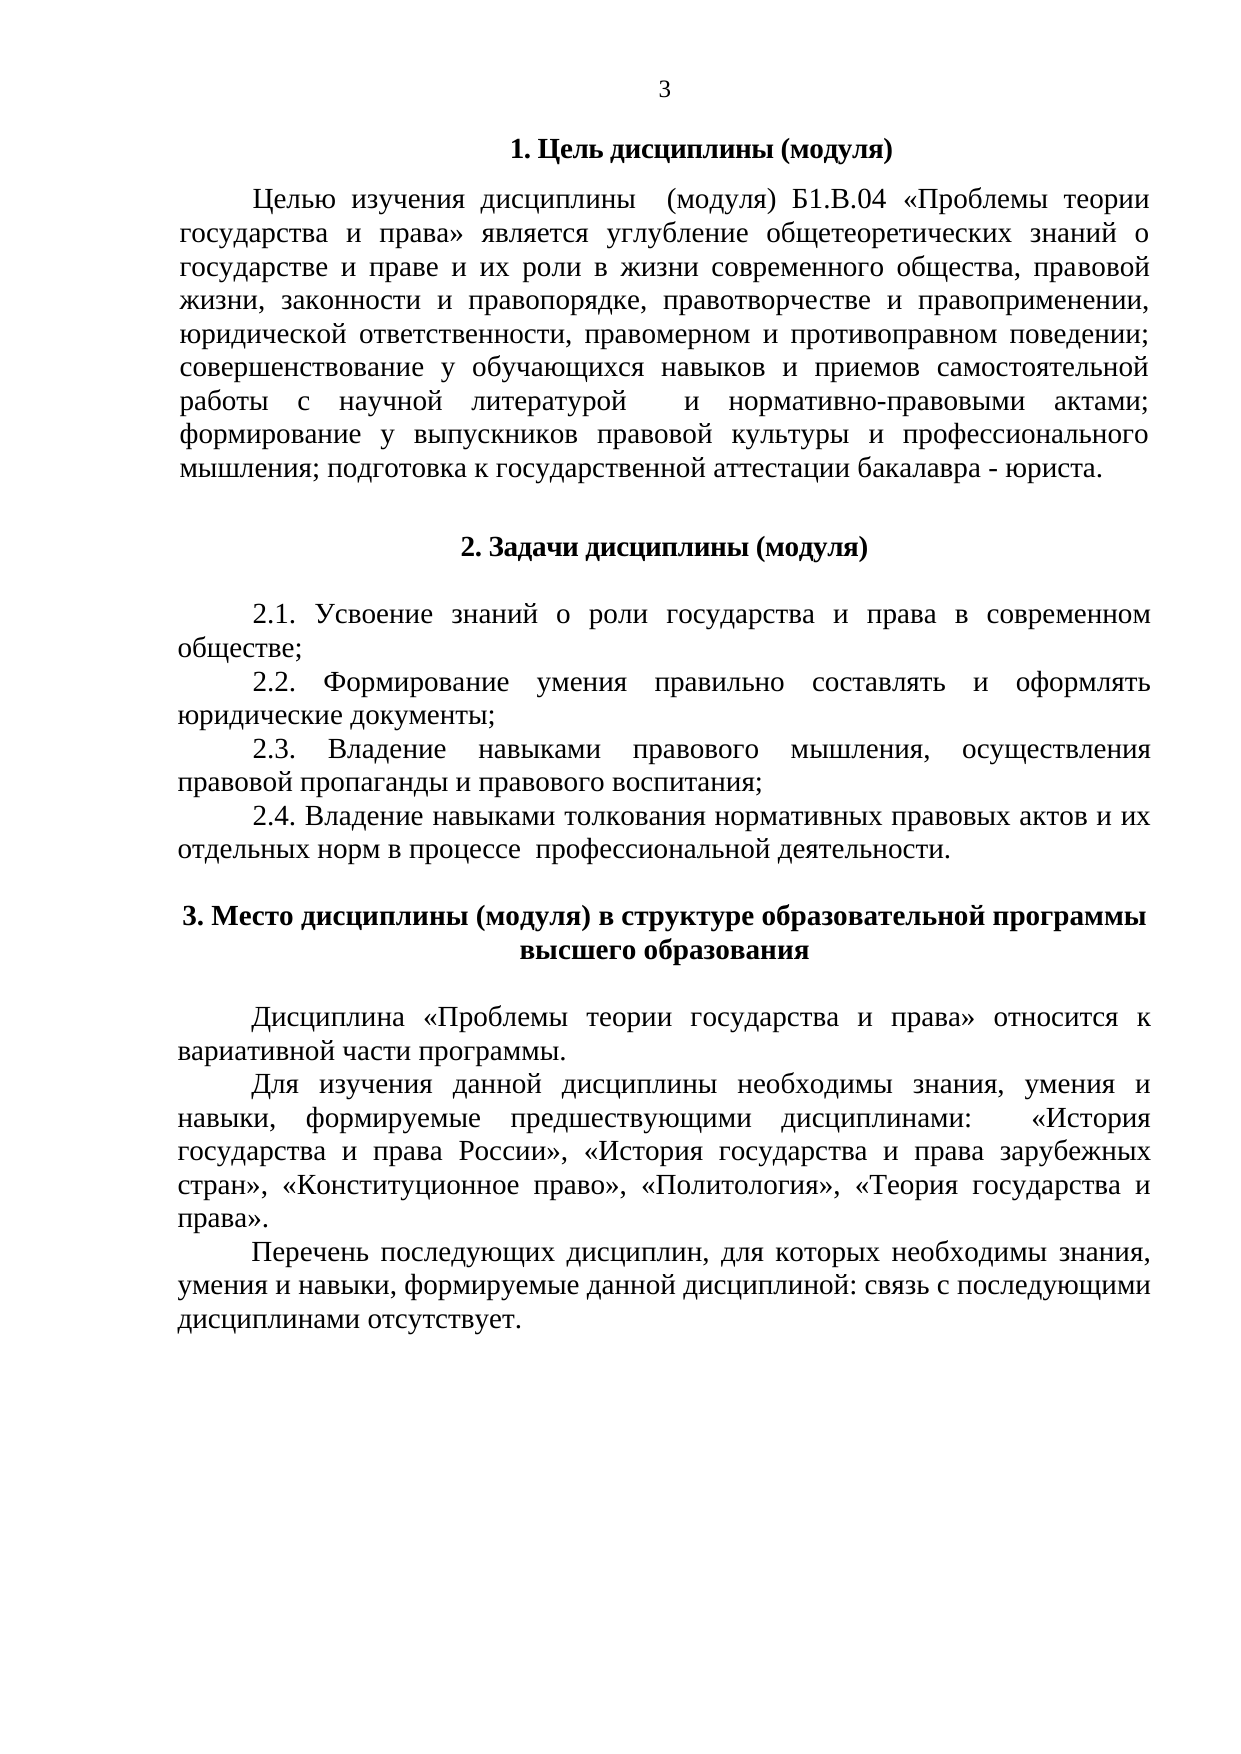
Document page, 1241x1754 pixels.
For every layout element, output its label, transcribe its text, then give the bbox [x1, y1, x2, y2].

text 2.4. Владение навыками толкования нормативных правовых актов и их отдельных норм в процессе профессиональной деятельности. [177, 798, 1152, 865]
text 2.1. Усвоение знаний о роли государства и права в современном обществе; [177, 597, 1152, 664]
text 1. Цель дисциплины (модуля) [177, 131, 1152, 165]
text 3. Место дисциплины (модуля) в структуре образовательной программы высшего образования [177, 898, 1152, 966]
text Дисциплина «Проблемы теории государства и права» относится к вариативной части программы. [177, 999, 1152, 1066]
text 2.2. Формирование умения правильно составлять и оформлять юридические документы; [177, 664, 1152, 731]
text Перечень последующих дисциплин, для которых необходимы знания, умения и навыки, формируемые данной дисциплиной: связь с последующими дисциплинами отсутствует. [177, 1234, 1152, 1334]
text 2. Задачи дисциплины (модуля) [177, 529, 1152, 563]
text Целью изучения дисциплины (модуля) Б1.В.04 «Проблемы теории государства и права» является углубление общетеоретических знаний о государстве и праве и их роли в жизни современного общества, правовой жизни, законности и правопорядке, правотворчестве и правоприменении, юридической ответственности, правомерном и противоправном поведении; совершенствование у обучающихся навыков и приемов самостоятельной работы с научной литературой и нормативно-правовыми актами; формирование у выпускников правовой культуры и профессионального мышления; подготовка к государственной аттестации бакалавра - юриста. [179, 182, 1149, 483]
text Для изучения данной дисциплины необходимы знания, умения и навыки, формируемые предшествующими дисциплинами: «История государства и права России», «История государства и права зарубежных стран», «Конституционное право», «Политология», «Теория государства и права». [177, 1066, 1152, 1234]
text 2.3. Владение навыками правового мышления, осуществления правовой пропаганды и правового воспитания; [177, 731, 1152, 798]
